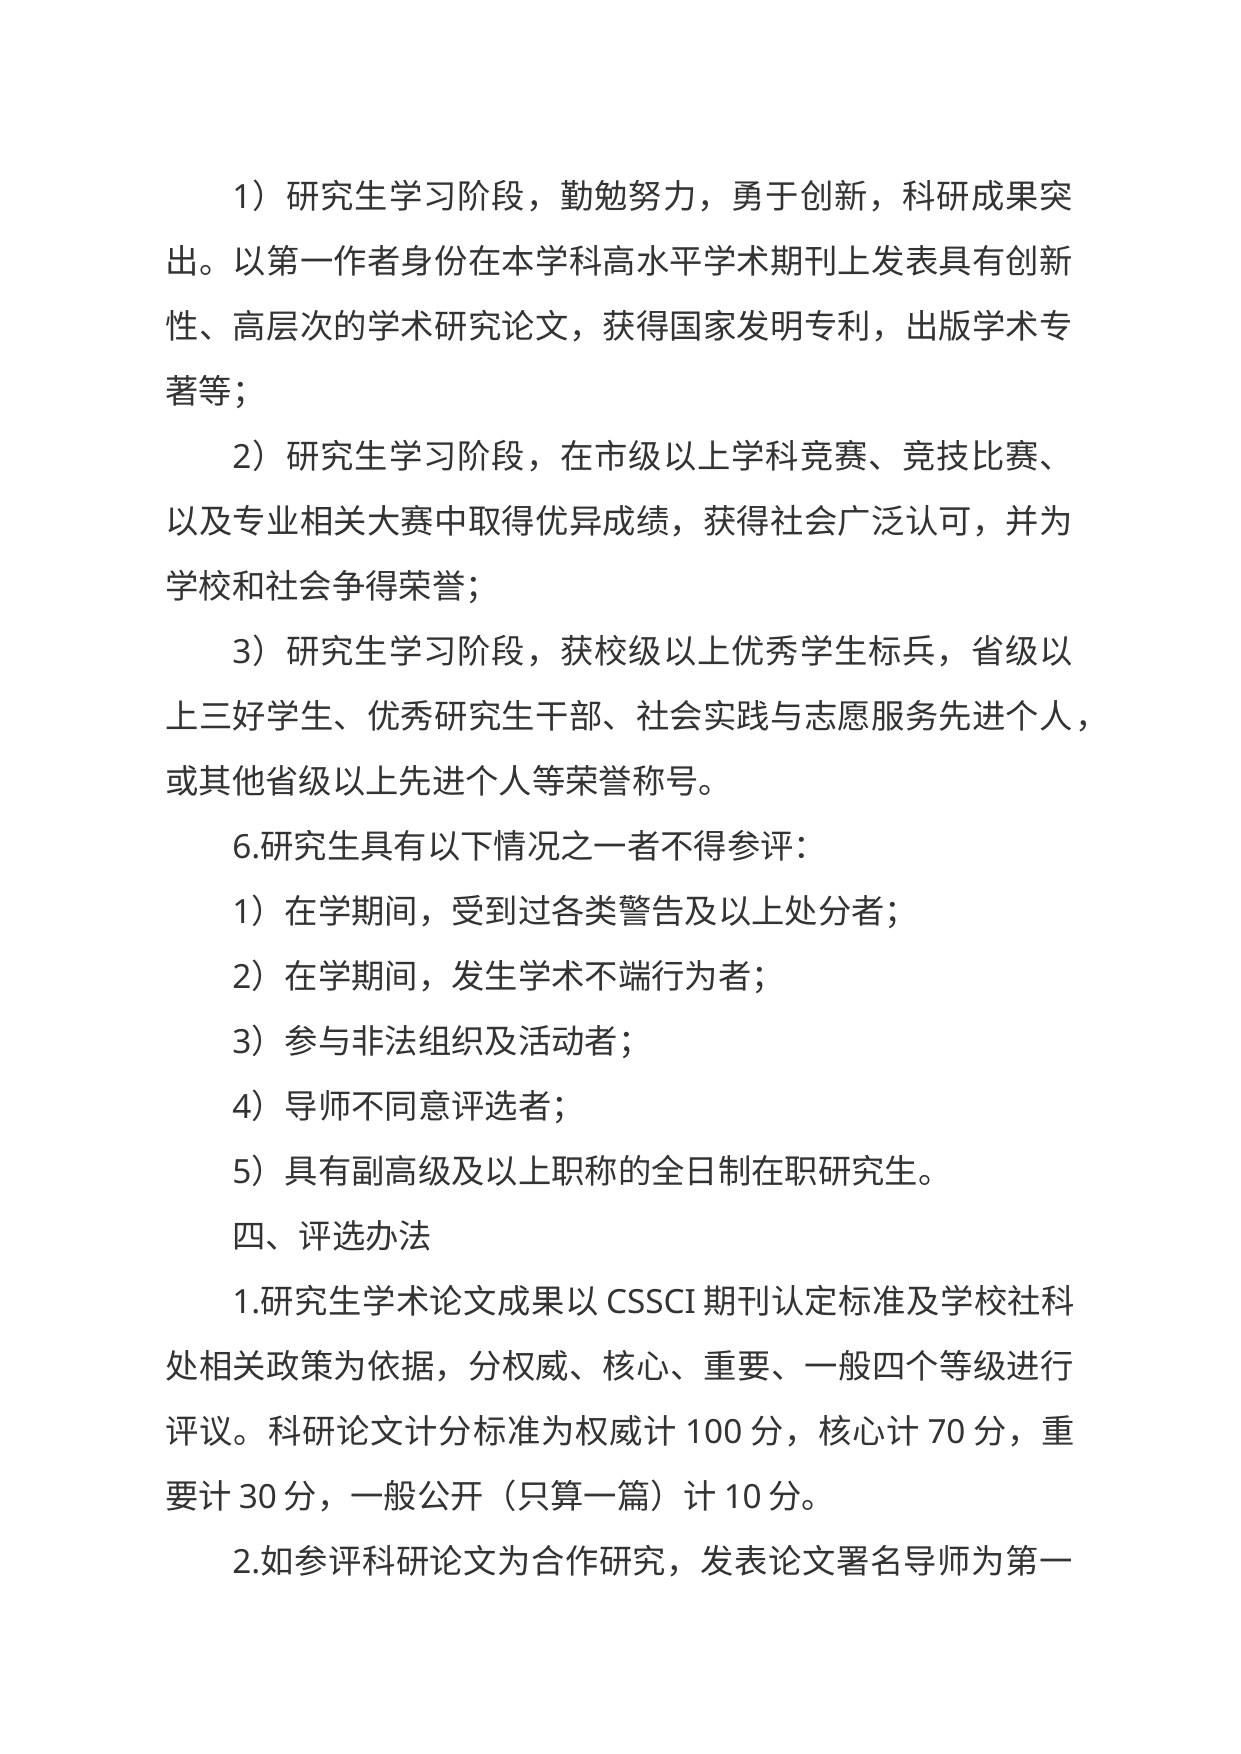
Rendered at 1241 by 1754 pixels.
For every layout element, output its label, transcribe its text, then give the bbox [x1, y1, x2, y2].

text 2）在学期间，发生学术不端行为者； [165, 942, 1075, 1007]
text 5）具有副高级及以上职称的全日制在职研究生。 [165, 1137, 1075, 1202]
text 四、评选办法 [165, 1202, 1075, 1267]
text 1）在学期间，受到过各类警告及以上处分者； [165, 877, 1075, 942]
text 1.研究生学术论文成果以CSSCI期刊认定标准及学校社科处相关政策为依据，分权威、核心、重要、一般四个等级进行评议。科研论文计分标准为权威计100分，核心计70分，重要计30分，一般公开（只算一篇）计10分。 [165, 1267, 1075, 1527]
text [165, 1527, 1075, 1592]
text 4）导师不同意评选者； [165, 1072, 1075, 1137]
text 6.研究生具有以下情况之一者不得参评： [165, 812, 1075, 877]
text 3）参与非法组织及活动者； [165, 1007, 1075, 1072]
text 2）研究生学习阶段，在市级以上学科竞赛、竞技比赛、以及专业相关大赛中取得优异成绩，获得社会广泛认可，并为学校和社会争得荣誉； [165, 422, 1075, 617]
text 1）研究生学习阶段，勤勉努力，勇于创新，科研成果突出。以第一作者身份在本学科高水平学术期刊上发表具有创新性、高层次的学术研究论文，获得国家发明专利，出版学术专著等； [165, 162, 1075, 422]
text 3）研究生学习阶段，获校级以上优秀学生标兵，省级以上三好学生、优秀研究生干部、社会实践与志愿服务先进个人，或其他省级以上先进个人等荣誉称号。 [165, 617, 1075, 812]
